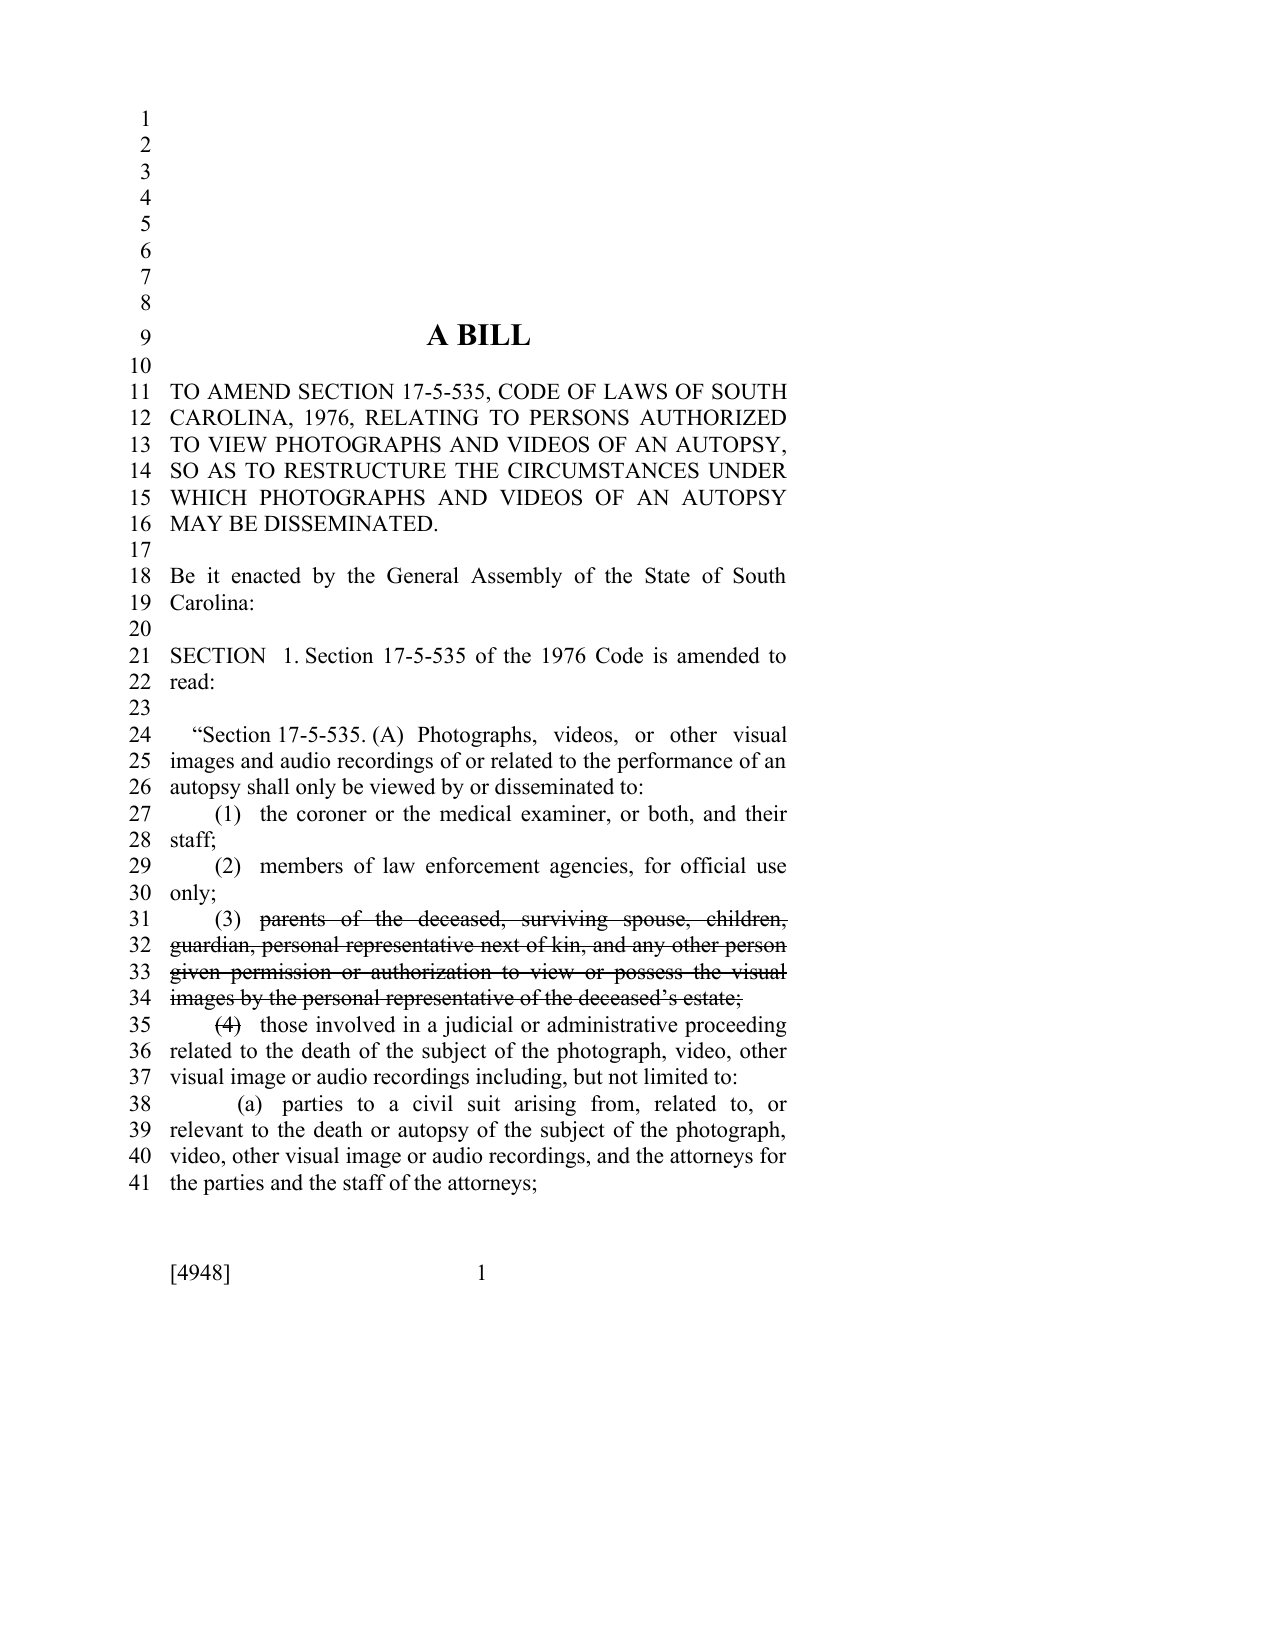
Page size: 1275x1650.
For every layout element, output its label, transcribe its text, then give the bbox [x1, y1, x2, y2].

text (2) members of law enforcement agencies, for official use only; [169, 852, 787, 905]
text TO AMEND SECTION 17-5-535, CODE OF LAWS OF SOUTH CAROLINA, 1976, RELATING TO PERSONS AUTHORIZED TO VIEW PHOTOGRAPHS AND VIDEOS OF AN AUTOPSY, SO AS TO RESTRUCTURE THE CIRCUMSTANCES UNDER WHICH PHOTOGRAPHS AND VIDEOS OF AN AUTOPSY MAY BE DISSEMINATED. [169, 378, 787, 536]
text (3) parents of the deceased, surviving spouse, children, guardian, personal representative next of kin, and any other person given permission or authorization to view or possess the visual images by the personal representative of the deceased’s estate; [169, 973, 787, 1011]
text (3) parents of the deceased, surviving spouse, children, guardian, personal representative next of kin, and any other person given permission or authorization to view or possess the visual images by the personal representative of the deceased’s estate; [169, 947, 787, 972]
text (1) the coroner or the medical examiner, or both, and their staff; [169, 800, 787, 852]
text Be it enacted by the General Assembly of the State of South Carolina: [169, 563, 787, 615]
text (a) parties to a civil suit arising from, related to, or relevant to the death or autopsy of the subject of the photograph, video, other visual image or audio recordings, and the attorneys for the parties and the staff of the attorneys; [169, 1090, 787, 1195]
text “Section 17-5-535. (A) Photographs, videos, or other visual images and audio recordings of or related to the performance of an autopsy shall only be viewed by or disseminated to: [169, 721, 787, 800]
text (4) those involved in a judicial or administrative proceeding related to the death of the subject of the photograph, video, other visual image or audio recordings including, but not limited to: [169, 1011, 787, 1090]
text A BILL [169, 316, 787, 352]
text SECTION 1. Section 17-5-535 of the 1976 Code is amended to read: [169, 642, 787, 694]
text (3) parents of the deceased, surviving spouse, children, guardian, personal representative next of kin, and any other person given permission or authorization to view or possess the visual images by the personal representative of the deceased’s estate; [169, 905, 787, 946]
